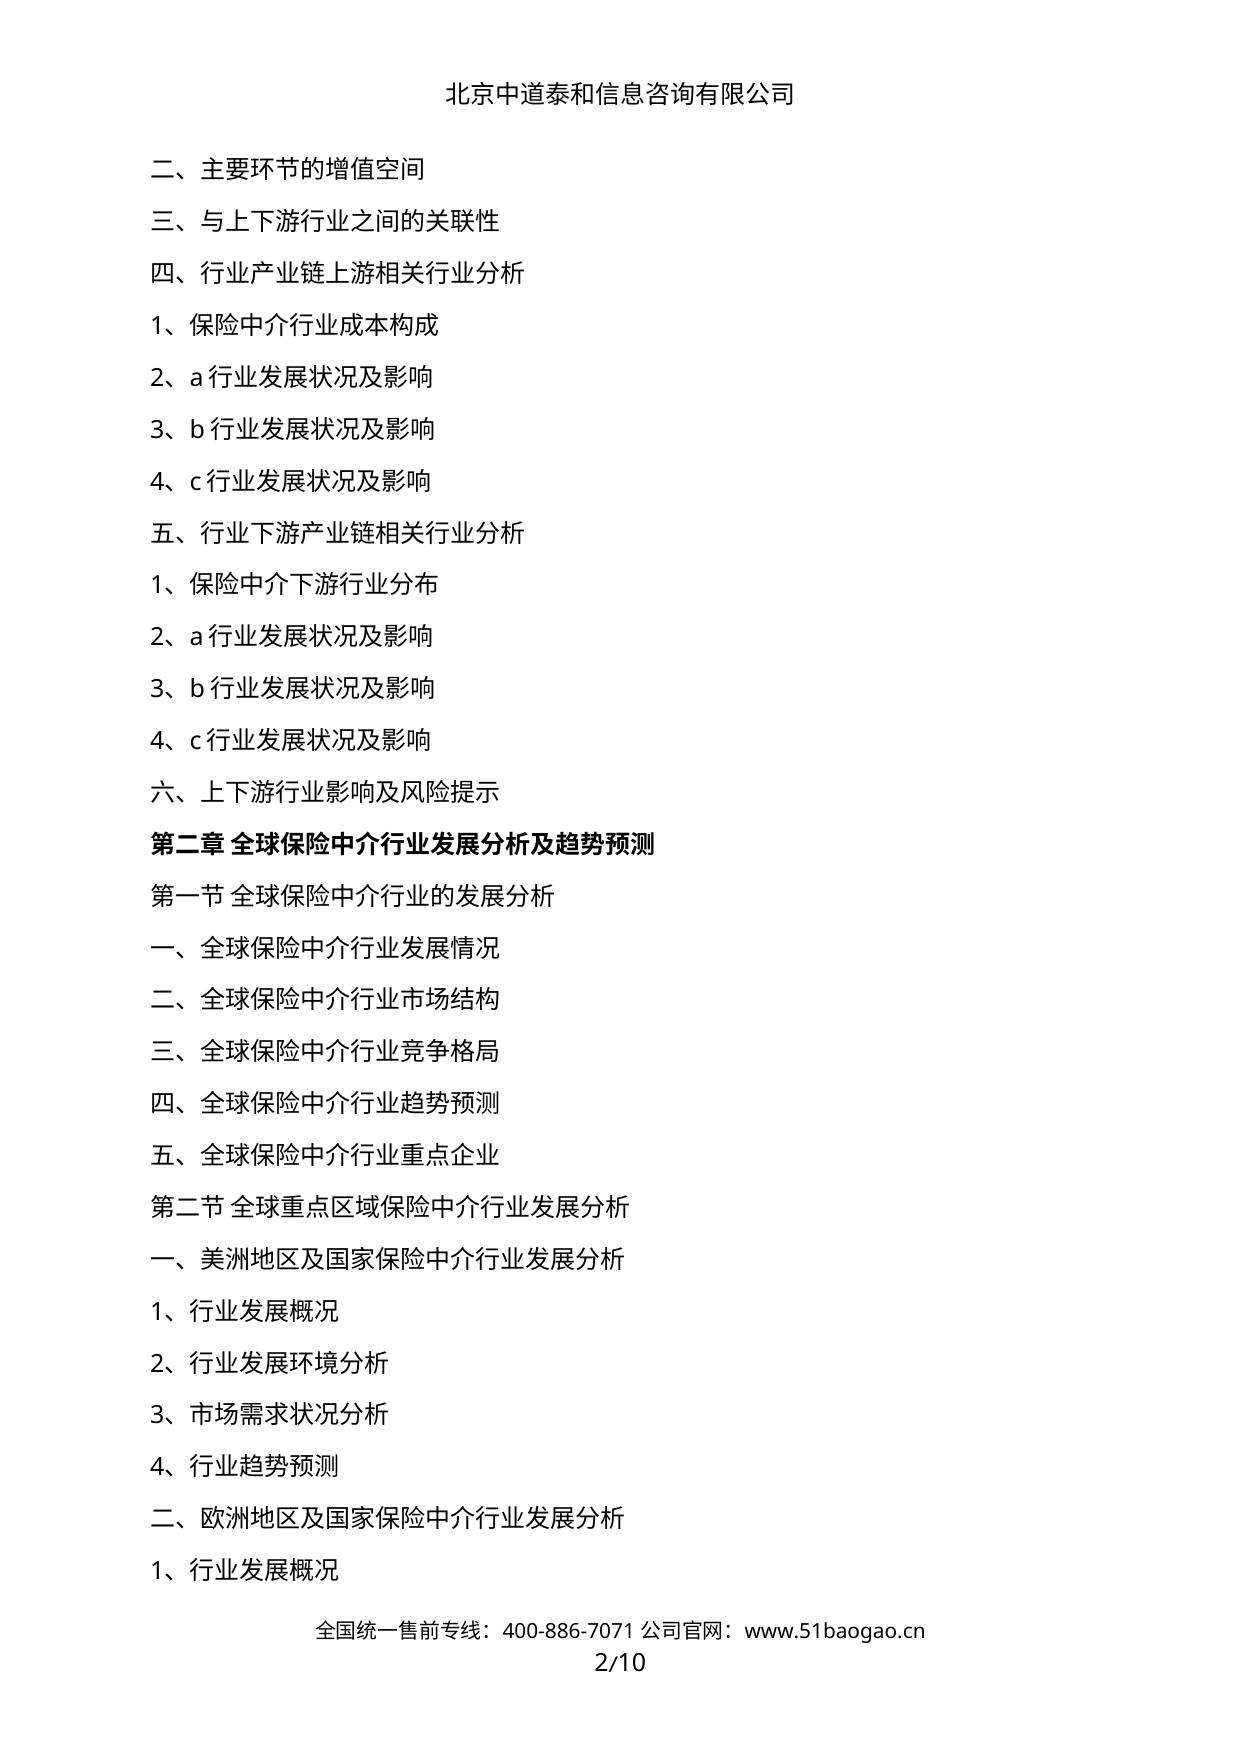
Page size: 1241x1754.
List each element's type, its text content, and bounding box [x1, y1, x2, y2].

text 一、美洲地区及国家保险中介行业发展分析 [150, 1239, 1090, 1276]
text 二、全球保险中介行业市场结构 [150, 980, 1090, 1016]
text 第一节 全球保险中介行业的发展分析 [150, 876, 1090, 912]
text 二、主要环节的增值空间 [150, 150, 1090, 186]
text 五、行业下游产业链相关行业分析 [150, 513, 1090, 549]
text 3、b行业发展状况及影响 [150, 409, 1090, 446]
text 四、全球保险中介行业趋势预测 [150, 1084, 1090, 1120]
text 3、b行业发展状况及影响 [150, 669, 1090, 705]
text 4、c行业发展状况及影响 [150, 721, 1090, 757]
text 三、与上下游行业之间的关联性 [150, 202, 1090, 238]
text 第二章 全球保险中介行业发展分析及趋势预测 [150, 824, 1090, 861]
text 2、a行业发展状况及影响 [150, 617, 1090, 653]
text 4、c行业发展状况及影响 [150, 461, 1090, 497]
text 2、a行业发展状况及影响 [150, 357, 1090, 394]
text 2、行业发展环境分析 [150, 1343, 1090, 1379]
text 五、全球保险中介行业重点企业 [150, 1136, 1090, 1172]
text 1、行业发展概况 [150, 1551, 1090, 1587]
text 三、全球保险中介行业竞争格局 [150, 1032, 1090, 1068]
text 四、行业产业链上游相关行业分析 [150, 254, 1090, 290]
text 4、行业趋势预测 [150, 1447, 1090, 1483]
text 1、行业发展概况 [150, 1291, 1090, 1327]
text 1、保险中介下游行业分布 [150, 565, 1090, 601]
text 3、市场需求状况分析 [150, 1395, 1090, 1431]
text 二、欧洲地区及国家保险中介行业发展分析 [150, 1499, 1090, 1535]
text 1、保险中介行业成本构成 [150, 306, 1090, 342]
text 一、全球保险中介行业发展情况 [150, 928, 1090, 964]
text 六、上下游行业影响及风险提示 [150, 772, 1090, 809]
text 第二节 全球重点区域保险中介行业发展分析 [150, 1187, 1090, 1224]
